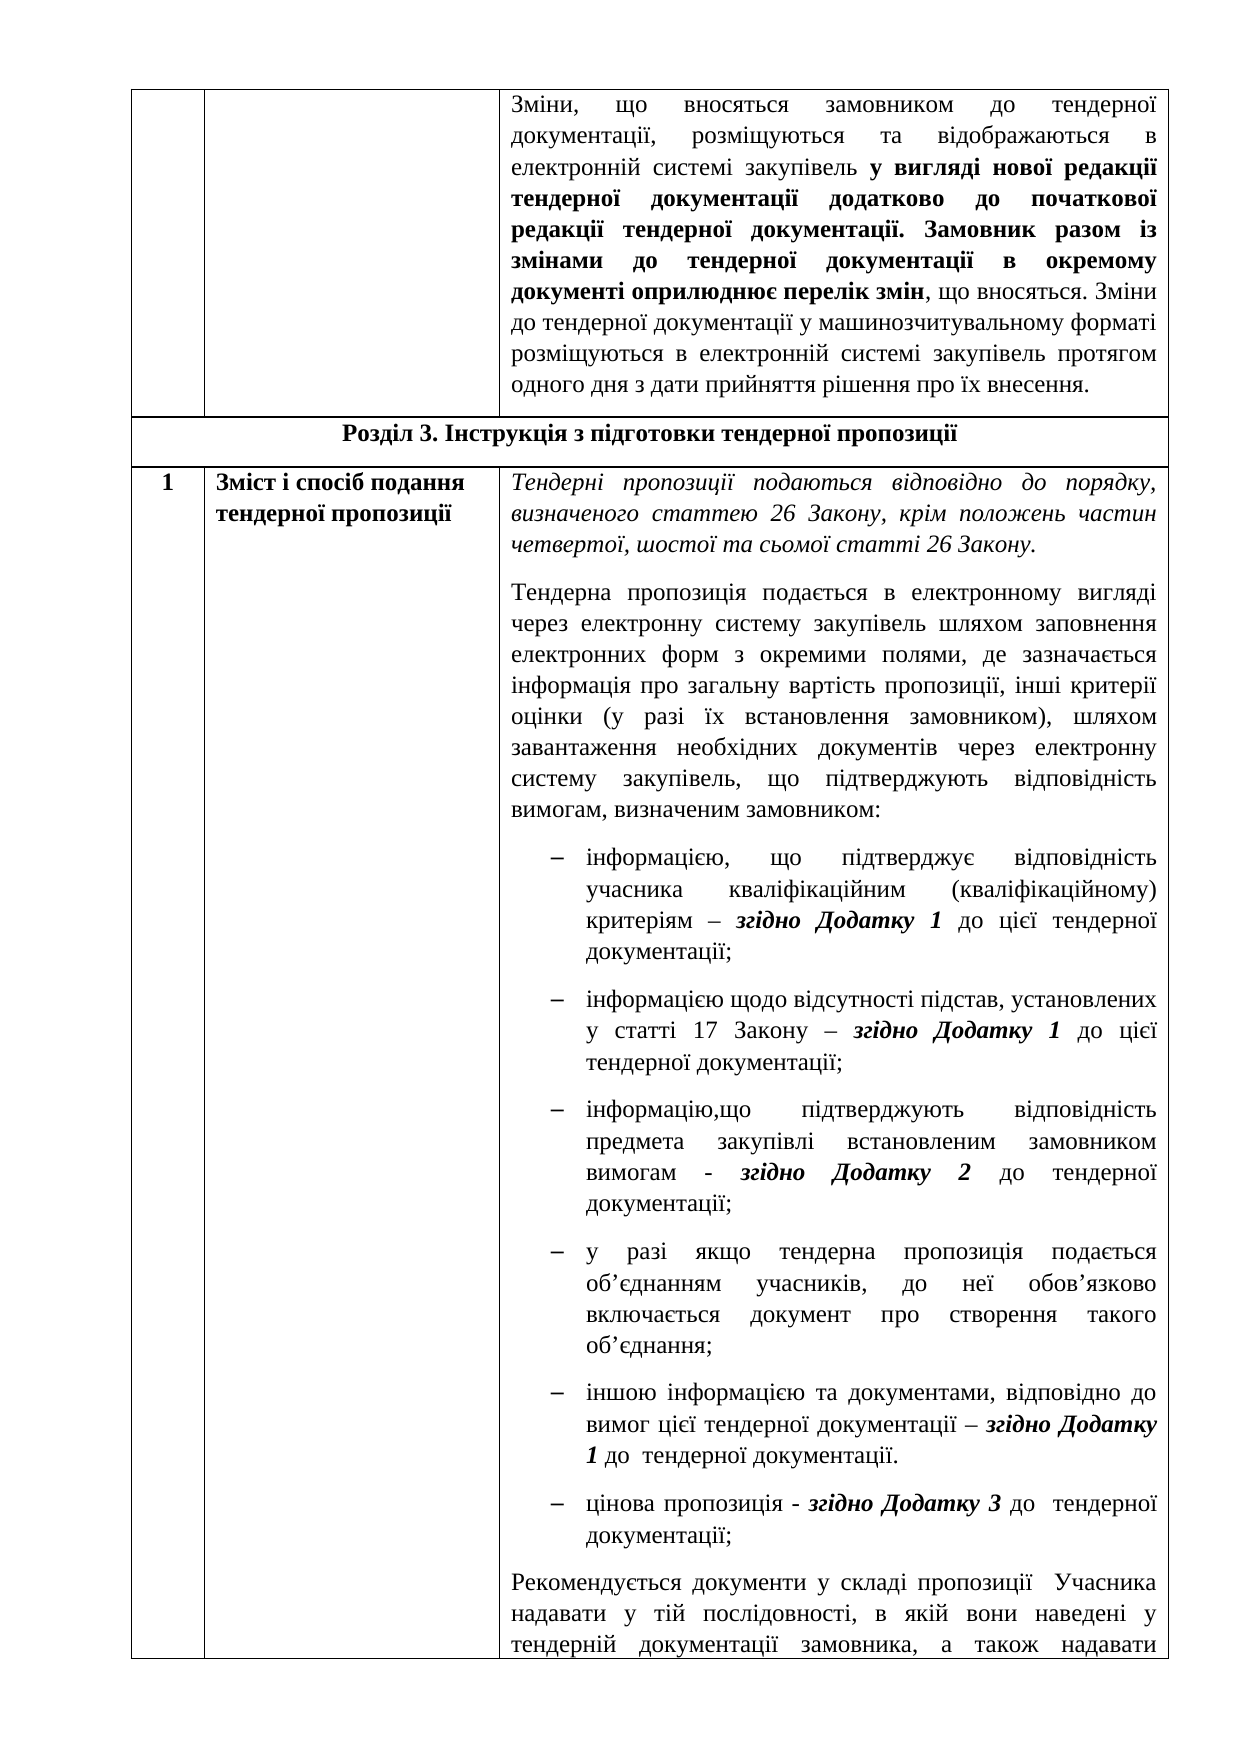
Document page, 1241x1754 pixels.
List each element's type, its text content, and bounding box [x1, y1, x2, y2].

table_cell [205, 468, 499, 1658]
table_cell Розділ 3. Інструкція з підготовки тендерної пропозиції [132, 418, 1168, 466]
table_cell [500, 468, 1168, 1658]
table_cell 1 [132, 468, 204, 1658]
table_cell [500, 90, 1168, 416]
table_cell 2 [132, 90, 204, 416]
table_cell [205, 90, 499, 416]
